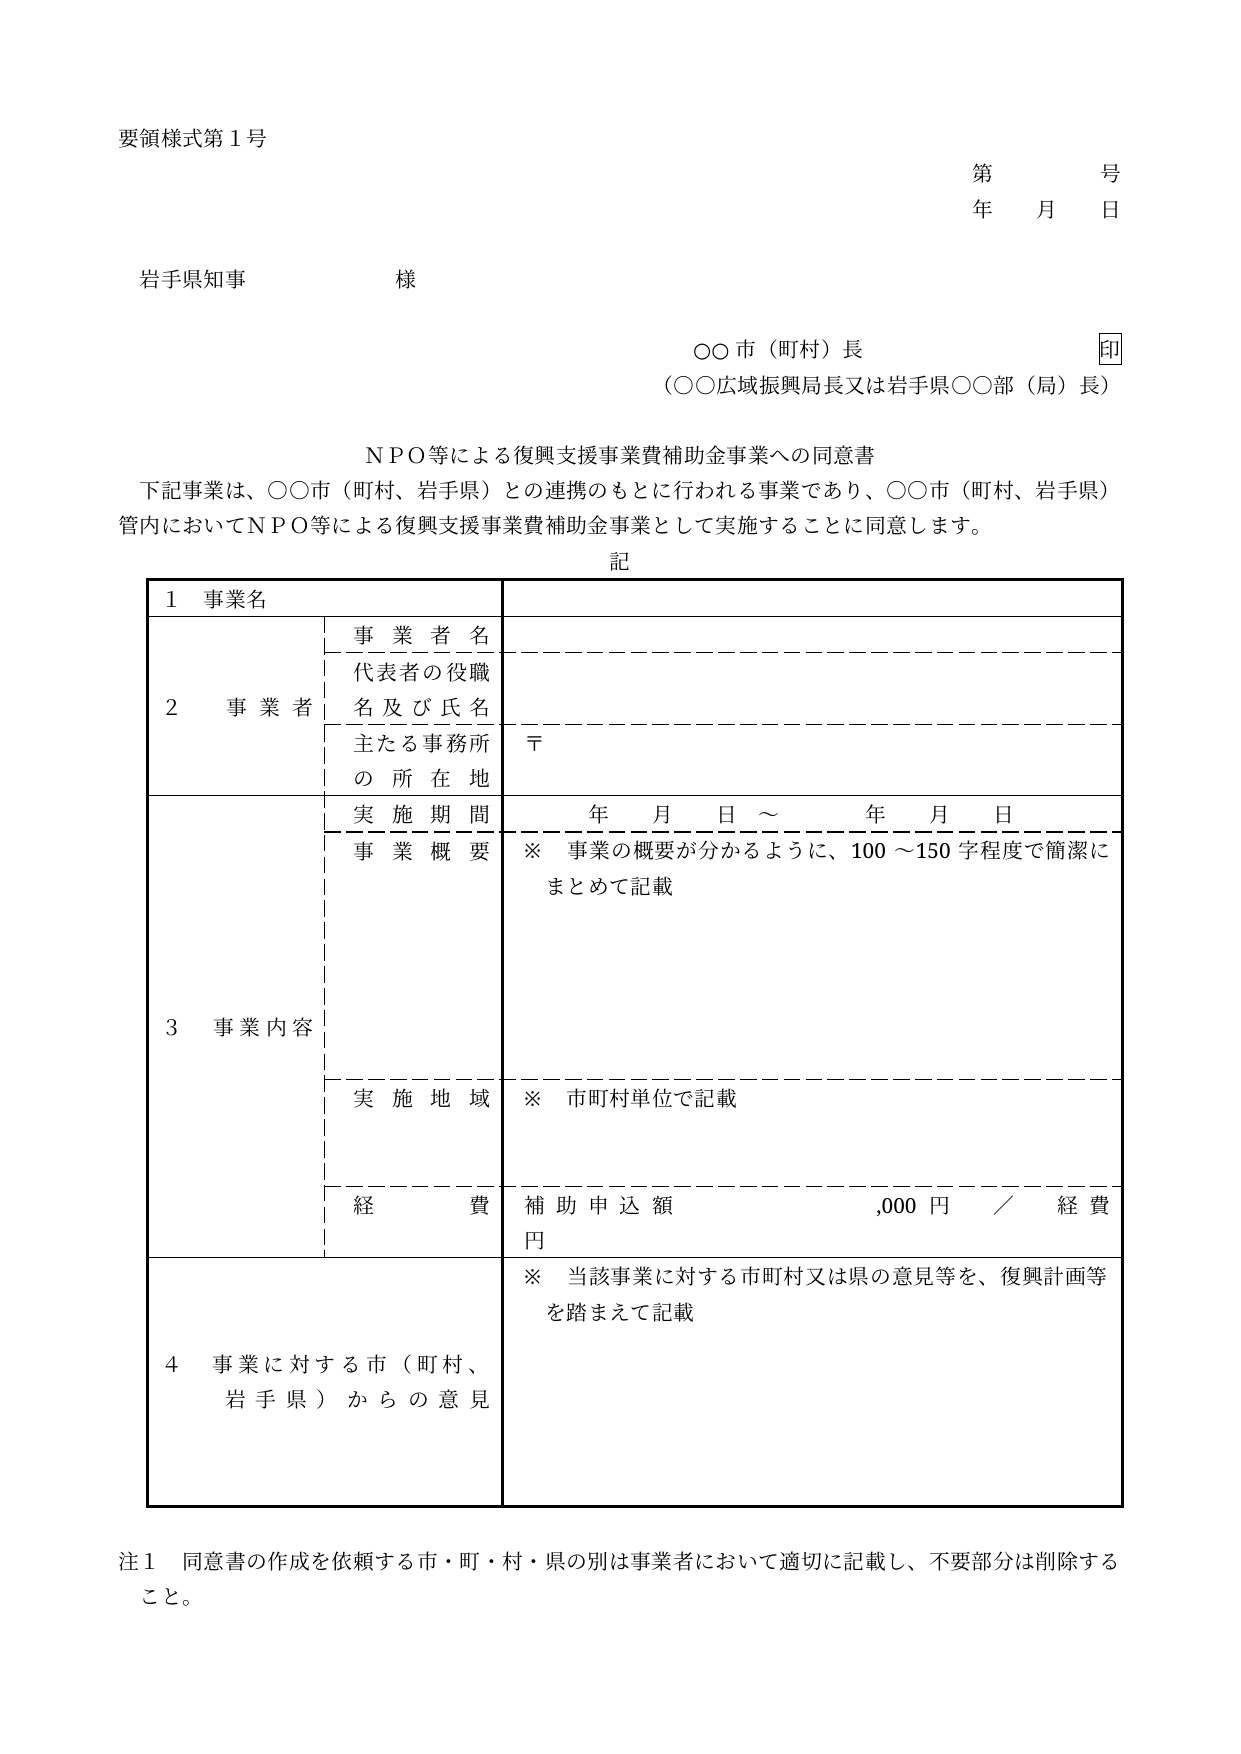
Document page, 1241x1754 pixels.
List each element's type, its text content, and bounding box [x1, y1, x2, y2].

table_cell ２ 事業者 [149, 617, 325, 795]
table_cell 主たる事務所の所在地 [325, 724, 501, 795]
text 下記事業は、○○市（町村、岩手県）との連携のもとに行われる事業であり、○○市（町村、岩手県）管内においてＮＰＯ等による復興支援事業費補助金事業として実施することに同意します。 [118, 472, 1122, 542]
table_cell 〒 [504, 724, 1121, 795]
text 記 [118, 542, 1122, 578]
table_cell 事業者名 [325, 617, 501, 652]
text （○○広域振興局長又は岩手県○○部（局）長） [118, 366, 1122, 402]
text 第 号 [118, 155, 1122, 190]
text 要領様式第１号 [118, 120, 1122, 155]
table_cell 代表者の役職名及び氏名 [325, 652, 501, 724]
table_cell ※ 事業の概要が分かるように、100～150字程度で簡潔にまとめて記載 [504, 831, 1121, 1079]
table_cell [504, 652, 1121, 724]
table_header [504, 581, 1121, 616]
table_cell 実施期間 [325, 796, 501, 831]
table_cell 実施地域 [325, 1079, 501, 1186]
text 年 月 日 [118, 190, 1122, 226]
table_cell 事業概要 [325, 831, 501, 1079]
table_header １ 事業名 [149, 581, 501, 616]
text 注１ 同意書の作成を依頼する市・町・村・県の別は事業者において適切に記載し、不要部分は削除すること。 [118, 1543, 1122, 1613]
text ○○市（町村）長 印 [118, 331, 1122, 366]
table_cell ４ 事業に対する市（町村、 岩手県）からの意見 [149, 1258, 501, 1504]
table_cell [504, 617, 1121, 652]
text ＮＰＯ等による復興支援事業費補助金事業への同意書 [118, 437, 1122, 472]
text 岩手県知事 様 [118, 261, 1015, 296]
table_cell 経費 [325, 1186, 501, 1257]
table_cell 補助申込額 ,000円 ／ 経費 円 [504, 1186, 1121, 1257]
table_cell 年 月 日 ～ 年 月 日 [504, 796, 1121, 831]
table_cell ※ 当該事業に対する市町村又は県の意見等を、復興計画等を踏まえて記載 [504, 1258, 1121, 1504]
table_cell ※ 市町村単位で記載 [504, 1079, 1121, 1186]
table_cell ３ 事業内容 [149, 796, 325, 1257]
